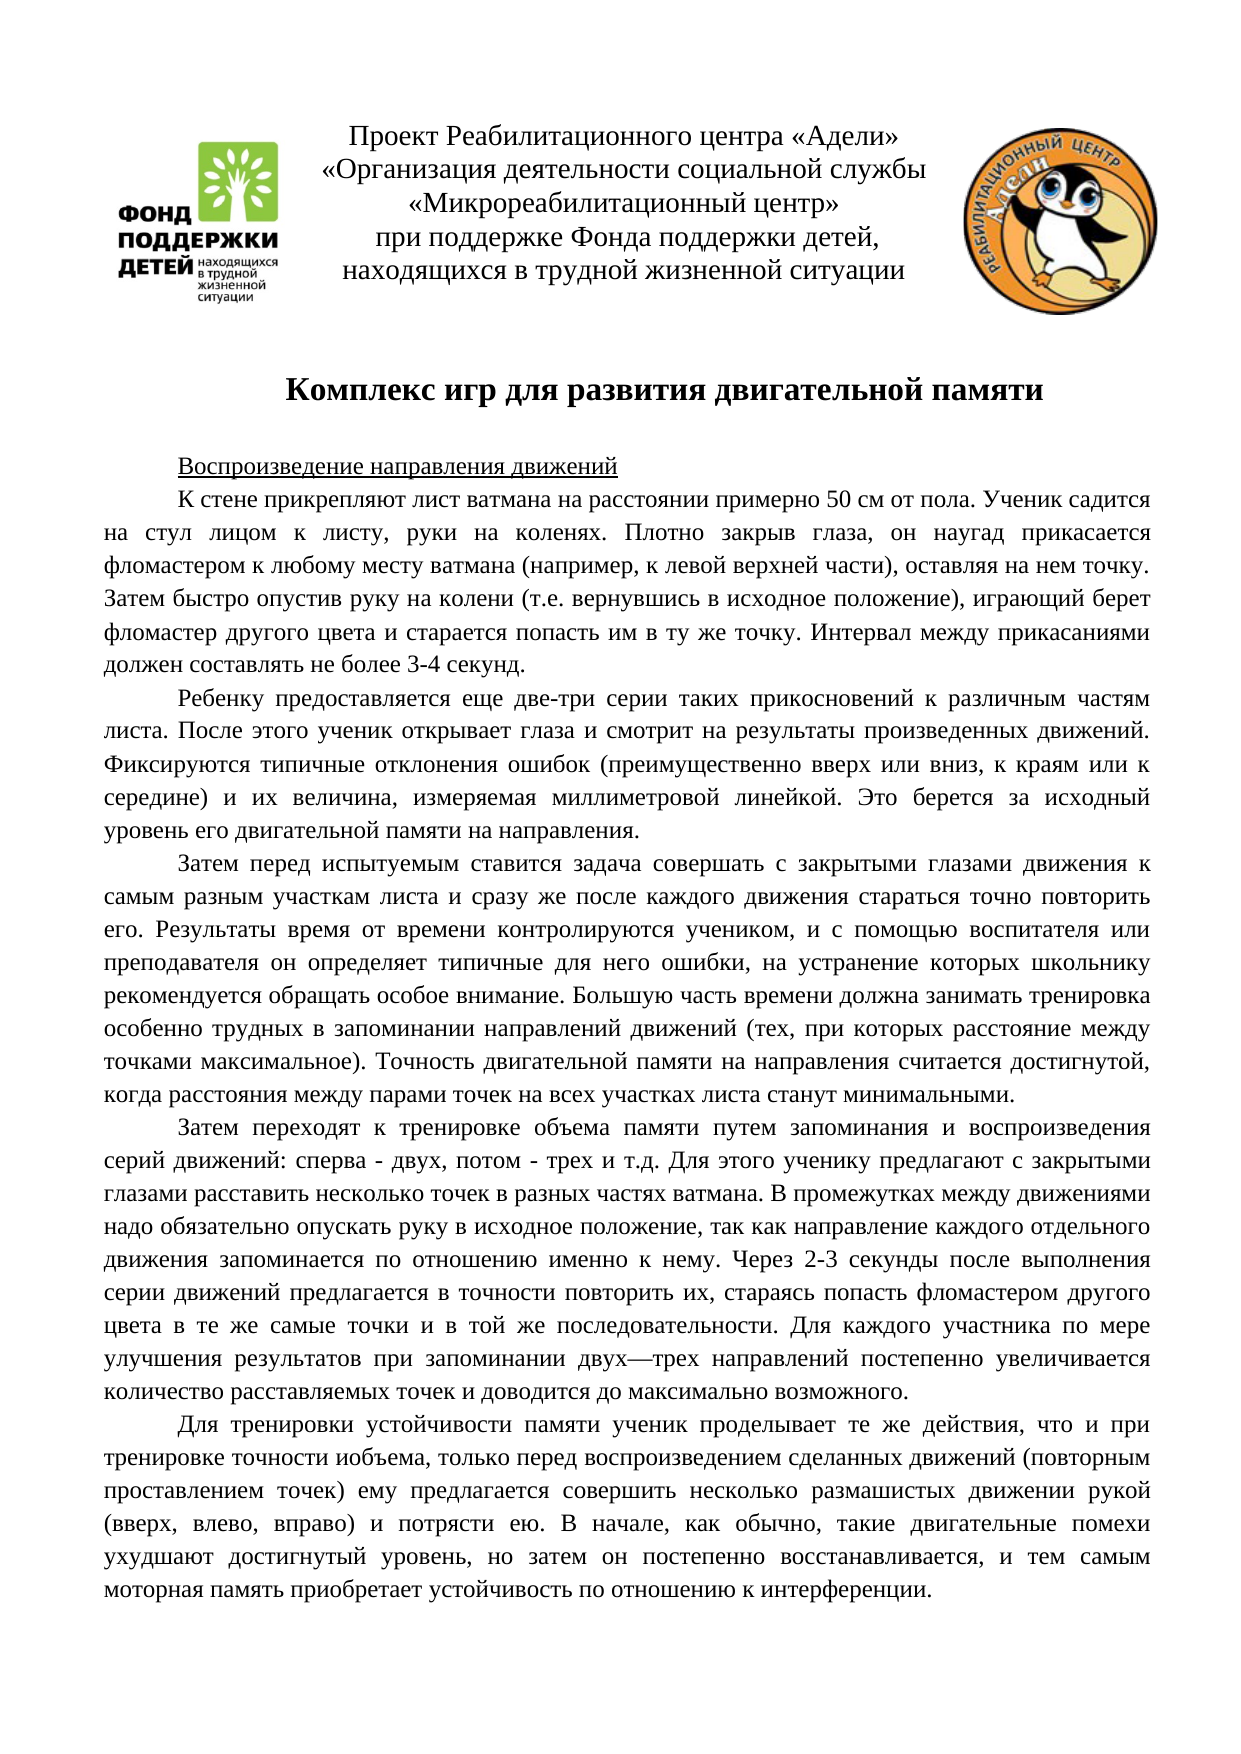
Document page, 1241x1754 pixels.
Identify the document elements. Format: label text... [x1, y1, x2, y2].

text Для тренировки устойчивости памяти ученик проделывает те же действия, что и при тренировке точности иобъема, только перед воспроизведением сделанных движений (повторным проставлением точек) ему предлагается совершить несколько размашистых движении рукой (вверх, влево, вправо) и потрясти ею. В начале, как обычно, такие двигательные помехи ухудшают достигнутый уровень, но затем он постепенно восстанавливается, и тем самым моторная память приобретает устойчивость по отношению к интерференции. [103, 1409, 1152, 1603]
text К стене прикрепляют лист ватмана на расстоянии примерно 50 см от пола. Ученик садится на стул лицом к листу, руки на коленях. Плотно закрыв глаза, он наугад прикасается фломастером к любому месту ватмана (например, к левой верхней части), оставляя на нем точку. Затем быстро опустив руку на колени (т.е. вернувшись в исходное положение), играющий берет фломастер другого цвета и старается попасть им в ту же точку. Интервал между прикасаниями должен составлять не более 3-4 секунд. [103, 484, 1152, 678]
picture [963, 128, 1158, 315]
text Ребенку предоставляется еще две-три серии таких прикосновений к различным частям листа. После этого ученик открывает глаза и смотрит на результаты произведенных движений. Фиксируются типичные отклонения ошибок (преимущественно вверх или вниз, к краям или к середине) и их величина, измеряемая миллиметровой линейкой. Это берется за исходный уровень его двигательной памяти на направления. [103, 683, 1152, 843]
table_header [952, 118, 1167, 330]
text Воспроизведение направления движений [103, 451, 1152, 480]
picture [88, 118, 296, 329]
text Комплекс игр для развития двигательной памяти [103, 369, 1152, 407]
table_header Проект Реабилитационного центра «Адели» «Организация деятельности социальной службы «Микрореабилитационный центр» при поддержке Фонда поддержки детей, находящихся в трудной жизненной ситуации [295, 118, 952, 330]
text Затем переходят к тренировке объема памяти путем запоминания и воспроизведения серий движений: сперва - двух, потом - трех и т.д. Для этого ученику предлагают с закрытыми глазами расставить несколько точек в разных частях ватмана. В промежутках между движениями надо обязательно опускать руку в исходное положение, так как направление каждого отдельного движения запоминается по отношению именно к нему. Через 2-3 секунды после выполнения серии движений предлагается в точности повторить их, стараясь попасть фломастером другого цвета в те же самые точки и в той же последовательности. Для каждого участника по мере улучшения результатов при запоминании двух—трех направлений постепенно увеличивается количество расставляемых точек и доводится до максимально возможного. [103, 1112, 1152, 1405]
text Затем перед испытуемым ставится задача совершать с закрытыми глазами движения к самым разным участкам листа и сразу же после каждого движения стараться точно повторить его. Результаты время от времени контролируются учеником, и с помощью воспитателя или преподавателя он определяет типичные для него ошибки, на устранение которых школьнику рекомендуется обращать особое внимание. Большую часть времени должна занимать тренировка особенно трудных в запоминании направлений движений (тех, при которых расстояние между точками максимальное). Точность двигательной памяти на направления считается достигнутой, когда расстояния между парами точек на всех участках листа станут минимальными. [103, 848, 1152, 1108]
